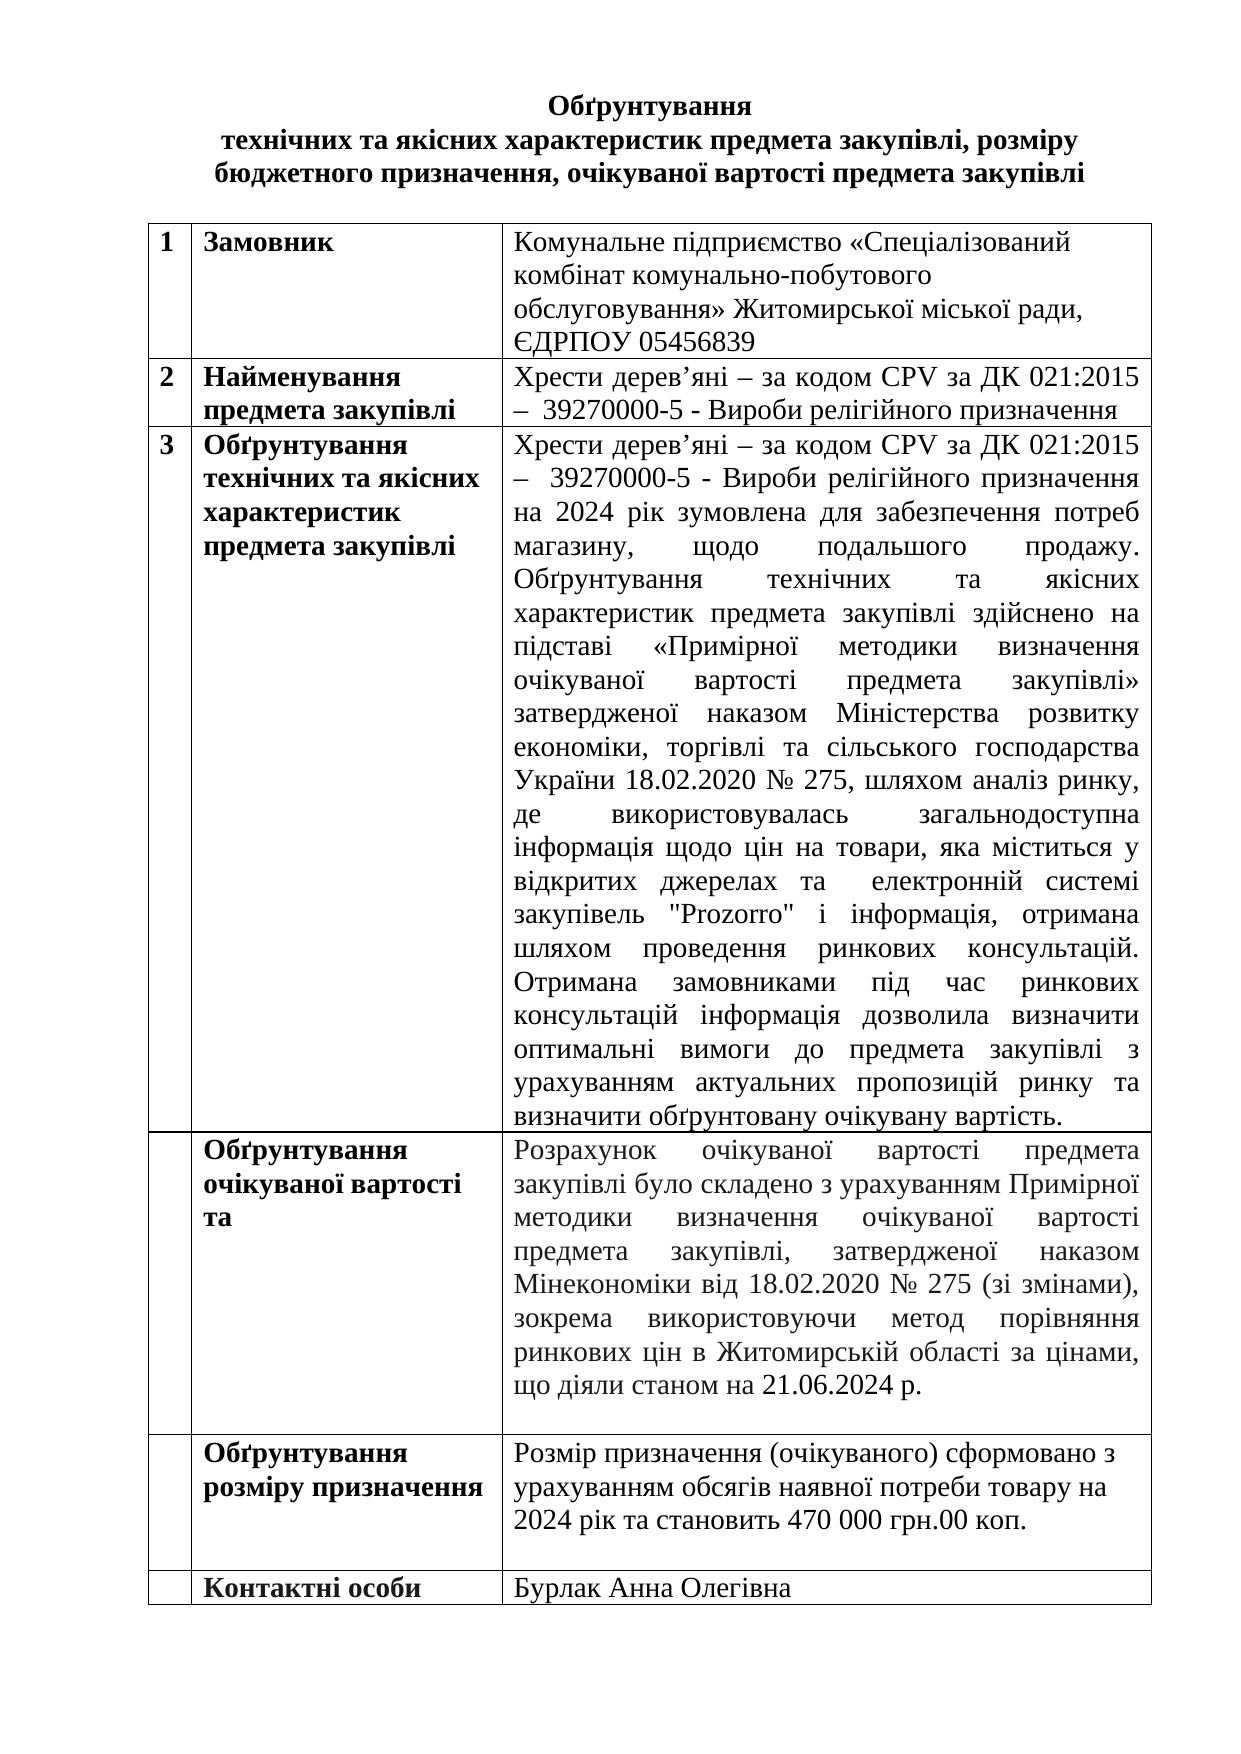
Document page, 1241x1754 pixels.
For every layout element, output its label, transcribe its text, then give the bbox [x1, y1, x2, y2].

table_cell Розмір призначення (очікуваного) сформовано з урахуванням обсягів наявної потреби товару на 2024 рік та становить 470 000 грн.00 коп. [503, 1435, 1151, 1569]
table_cell [149, 1571, 191, 1604]
table_cell [149, 1133, 191, 1434]
table_cell 3 [149, 427, 191, 1131]
table_cell Обґрунтування технічних та якісних характеристик предмета закупівлі [192, 427, 502, 1131]
table_cell Обґрунтування очікуваної вартості та [192, 1133, 502, 1434]
table_cell Розрахунок очікуваної вартості предмета закупівлі було складено з урахуванням Примірної методики визначення очікуваної вартості предмета закупівлі, затвердженої наказом Мінекономіки від 18.02.2020 № 275 (зі змінами), зокрема використовуючи метод порівняння ринкових цін в Житомирській області за цінами, що діяли станом на 21.06.2024 р. [503, 1133, 1151, 1434]
text Обґрунтування [148, 88, 1152, 122]
table_cell Бурлак Анна Олегівна [503, 1571, 1151, 1604]
text технічних та якісних характеристик предмета закупівлі, розміру бюджетного призначення, очікуваної вартості предмета закупівлі [148, 122, 1152, 189]
table_cell Хрести дерев’яні – за кодом CPV за ДК 021:2015 – 39270000-5 - Вироби релігійного призначення [503, 359, 1151, 426]
table_cell Контактні особи [192, 1571, 502, 1604]
table_header 1 [149, 224, 191, 358]
table_cell Хрести дерев’яні – за кодом CPV за ДК 021:2015 – 39270000-5 - Вироби релігійного призначення на 2024 рік зумовлена для забезпечення потреб магазину, щодо подальшого продажу. Обґрунтування технічних та якісних характеристик предмета закупівлі здійснено на підставі «Примірної методики визначення очікуваної вартості предмета закупівлі» затвердженої наказом Міністерства розвитку економіки, торгівлі та сільського господарства України 18.02.2020 № 275, шляхом аналіз ринку, де використовувалась загальнодоступна інформація щодо цін на товари, яка міститься у відкритих джерелах та електронній системі закупівель "Prozorro" і інформація, отримана шляхом проведення ринкових консультацій. Отримана замовниками під час ринкових консультацій інформація дозволила визначити оптимальні вимоги до предмета закупівлі з урахуванням актуальних пропозицій ринку та визначити обґрунтовану очікувану вартість. [503, 427, 1151, 1131]
table_cell [149, 1435, 191, 1569]
table_cell Найменування предмета закупівлі [192, 359, 502, 426]
table_header Замовник [192, 224, 502, 358]
table_cell Обґрунтування розміру призначення [192, 1435, 502, 1569]
table_header Комунальне підприємство «Спеціалізований комбінат комунально-побутового обслуговування» Житомирської міської ради, ЄДРПОУ 05456839 [503, 224, 1151, 358]
table_cell 2 [149, 359, 191, 426]
